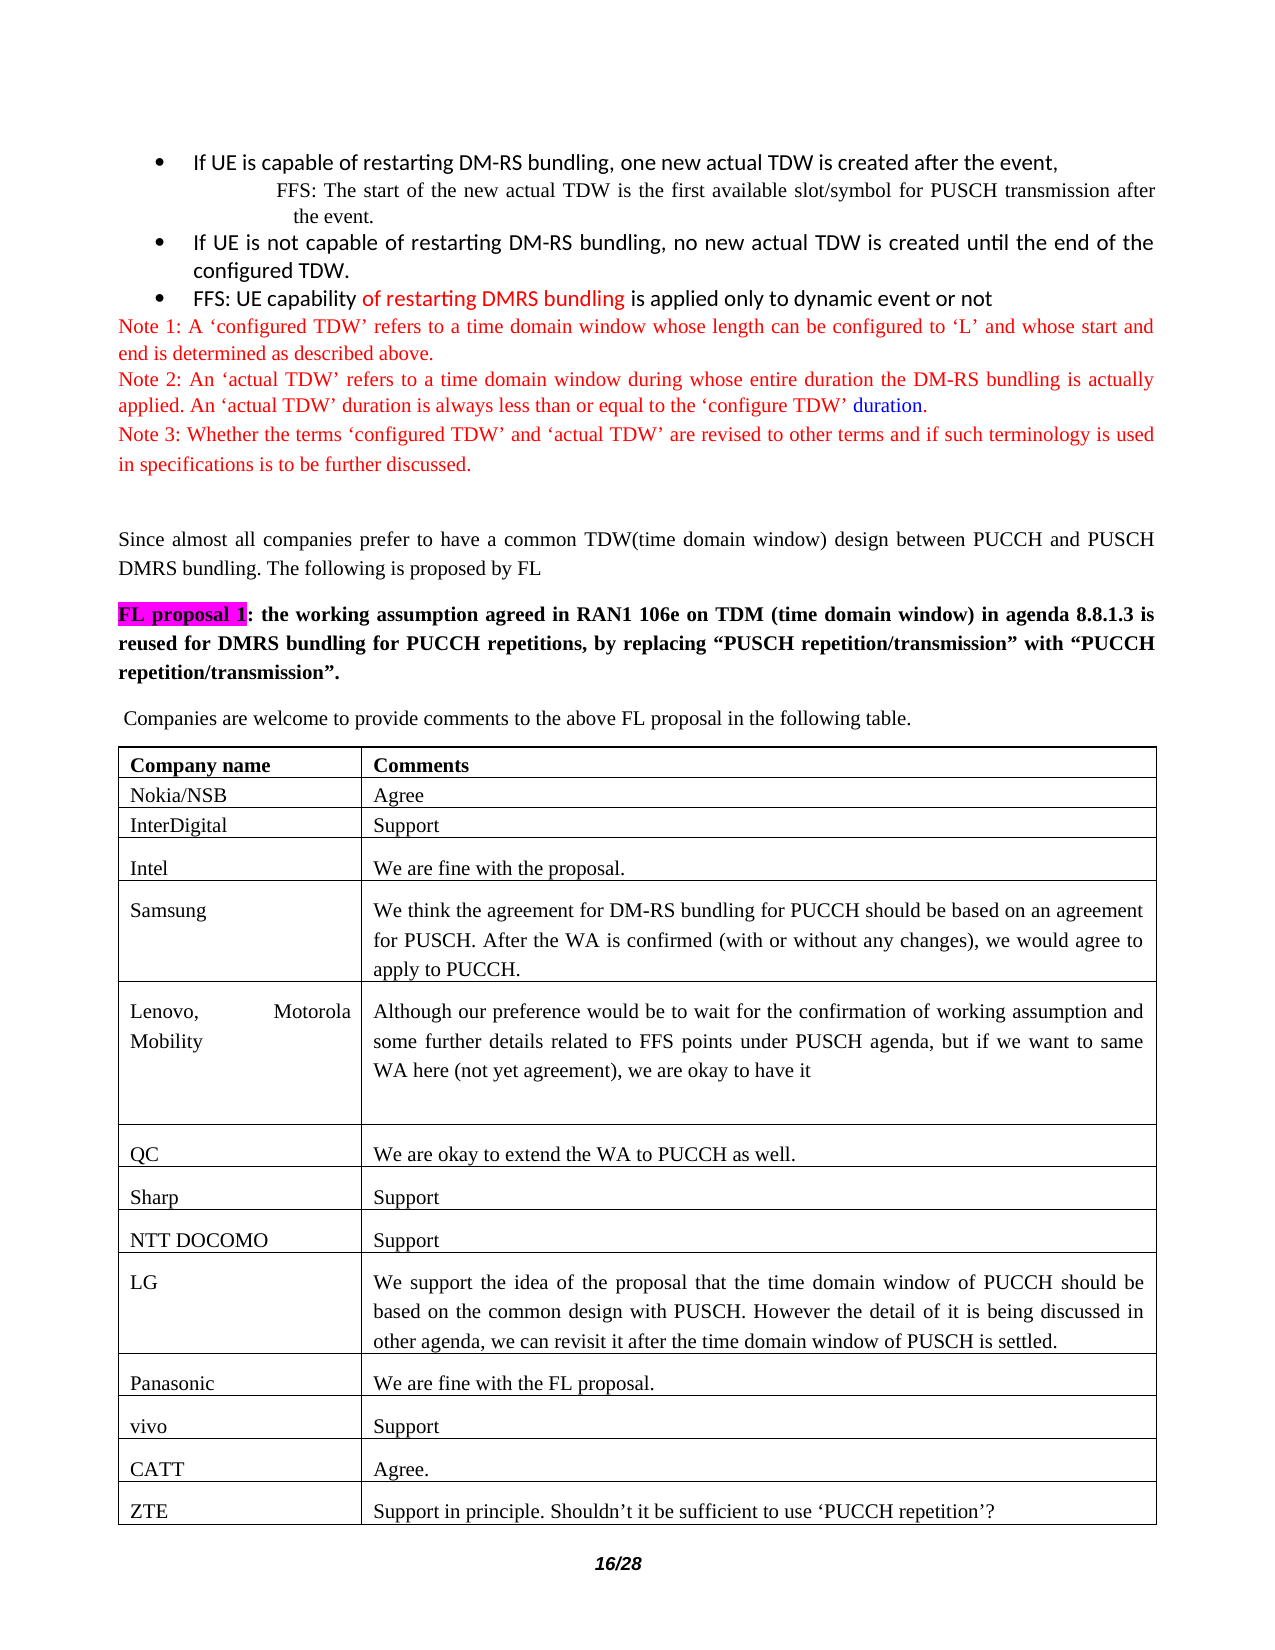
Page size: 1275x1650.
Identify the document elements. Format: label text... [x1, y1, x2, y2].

table_header Comments [362, 748, 1156, 777]
table_cell Agree [362, 778, 1156, 807]
text Note 2: An ‘actual TDW’ refers to a time domain window during whose entire duration the DM-RS bundling is actually applied. An ‘actual TDW’ duration is always less than or equal to the ‘configure TDW’ duration. [118, 365, 1157, 417]
table_cell Support [362, 1167, 1156, 1209]
table_cell Although our preference would be to wait for the confirmation of working assumption and some further details related to FFS points under PUSCH agenda, but if we want to same WA here (not yet agreement), we are okay to have it [362, 982, 1156, 1123]
text Companies are welcome to provide comments to the above FL proposal in the following table. [118, 701, 1157, 730]
text Note 3: Whether the terms ‘configured TDW’ and ‘actual TDW’ are revised to other terms and if such terminology is used in specifications is to be further discussed. [118, 417, 1157, 476]
table_cell Support in principle. Shouldn’t it be sufficient to use ‘PUCCH repetition’? [362, 1482, 1156, 1523]
table_cell ZTE [119, 1482, 361, 1523]
table_cell Panasonic [119, 1354, 361, 1395]
table_cell vivo [119, 1396, 361, 1438]
table_cell Samsung [119, 881, 361, 981]
text FL proposal 1: the working assumption agreed in RAN1 106e on TDM (time domain window) in agenda 8.8.1.3 is reused for DMRS bundling for PUCCH repetitions, by replacing “PUSCH repetition/transmission” with “PUCCH repetition/transmission”. [118, 596, 1157, 684]
table_cell We are fine with the FL proposal. [362, 1354, 1156, 1395]
table_cell We are fine with the proposal. [362, 838, 1156, 880]
table_cell NTT DOCOMO [119, 1210, 361, 1252]
table_cell LG [119, 1253, 361, 1353]
table_cell Agree. [362, 1439, 1156, 1481]
list If UE is not capable of restarting DM-RS bundling, no new actual TDW is created until the end of the configured TDW. [156, 228, 1157, 284]
table_header Company name [119, 748, 361, 777]
table_cell Support [362, 1210, 1156, 1252]
table_cell Sharp [119, 1167, 361, 1209]
table_cell InterDigital [119, 808, 361, 837]
list If UE is capable of restarting DM-RS bundling, one new actual TDW is created after the event, [156, 148, 1157, 176]
text  FFS: The start of the new actual TDW is the first available slot/symbol for PUSCH transmission after the event. [249, 176, 1157, 228]
table_cell We support the idea of the proposal that the time domain window of PUCCH should be based on the common design with PUSCH. However the detail of it is being discussed in other agenda, we can revisit it after the time domain window of PUSCH is settled. [362, 1253, 1156, 1353]
table_cell Support [362, 808, 1156, 837]
table_cell We think the agreement for DM-RS bundling for PUCCH should be based on an agreement for PUSCH. After the WA is confirmed (with or without any changes), we would agree to apply to PUCCH. [362, 881, 1156, 981]
table_cell QC [119, 1125, 361, 1166]
table_cell Support [362, 1396, 1156, 1438]
table_cell CATT [119, 1439, 361, 1481]
table_cell Intel [119, 838, 361, 880]
text Since almost all companies prefer to have a common TDW(time domain window) design between PUCCH and PUSCH DMRS bundling. The following is proposed by FL [118, 521, 1157, 580]
table_cell Lenovo, Motorola Mobility [119, 982, 361, 1123]
text Note 1: A ‘configured TDW’ refers to a time domain window whose length can be configured to ‘L’ and whose start and end is determined as described above. [118, 312, 1157, 365]
table_cell Nokia/NSB [119, 778, 361, 807]
table_cell We are okay to extend the WA to PUCCH as well. [362, 1125, 1156, 1166]
list FFS: UE capability of restarting DMRS bundling is applied only to dynamic event or not [156, 284, 1157, 312]
